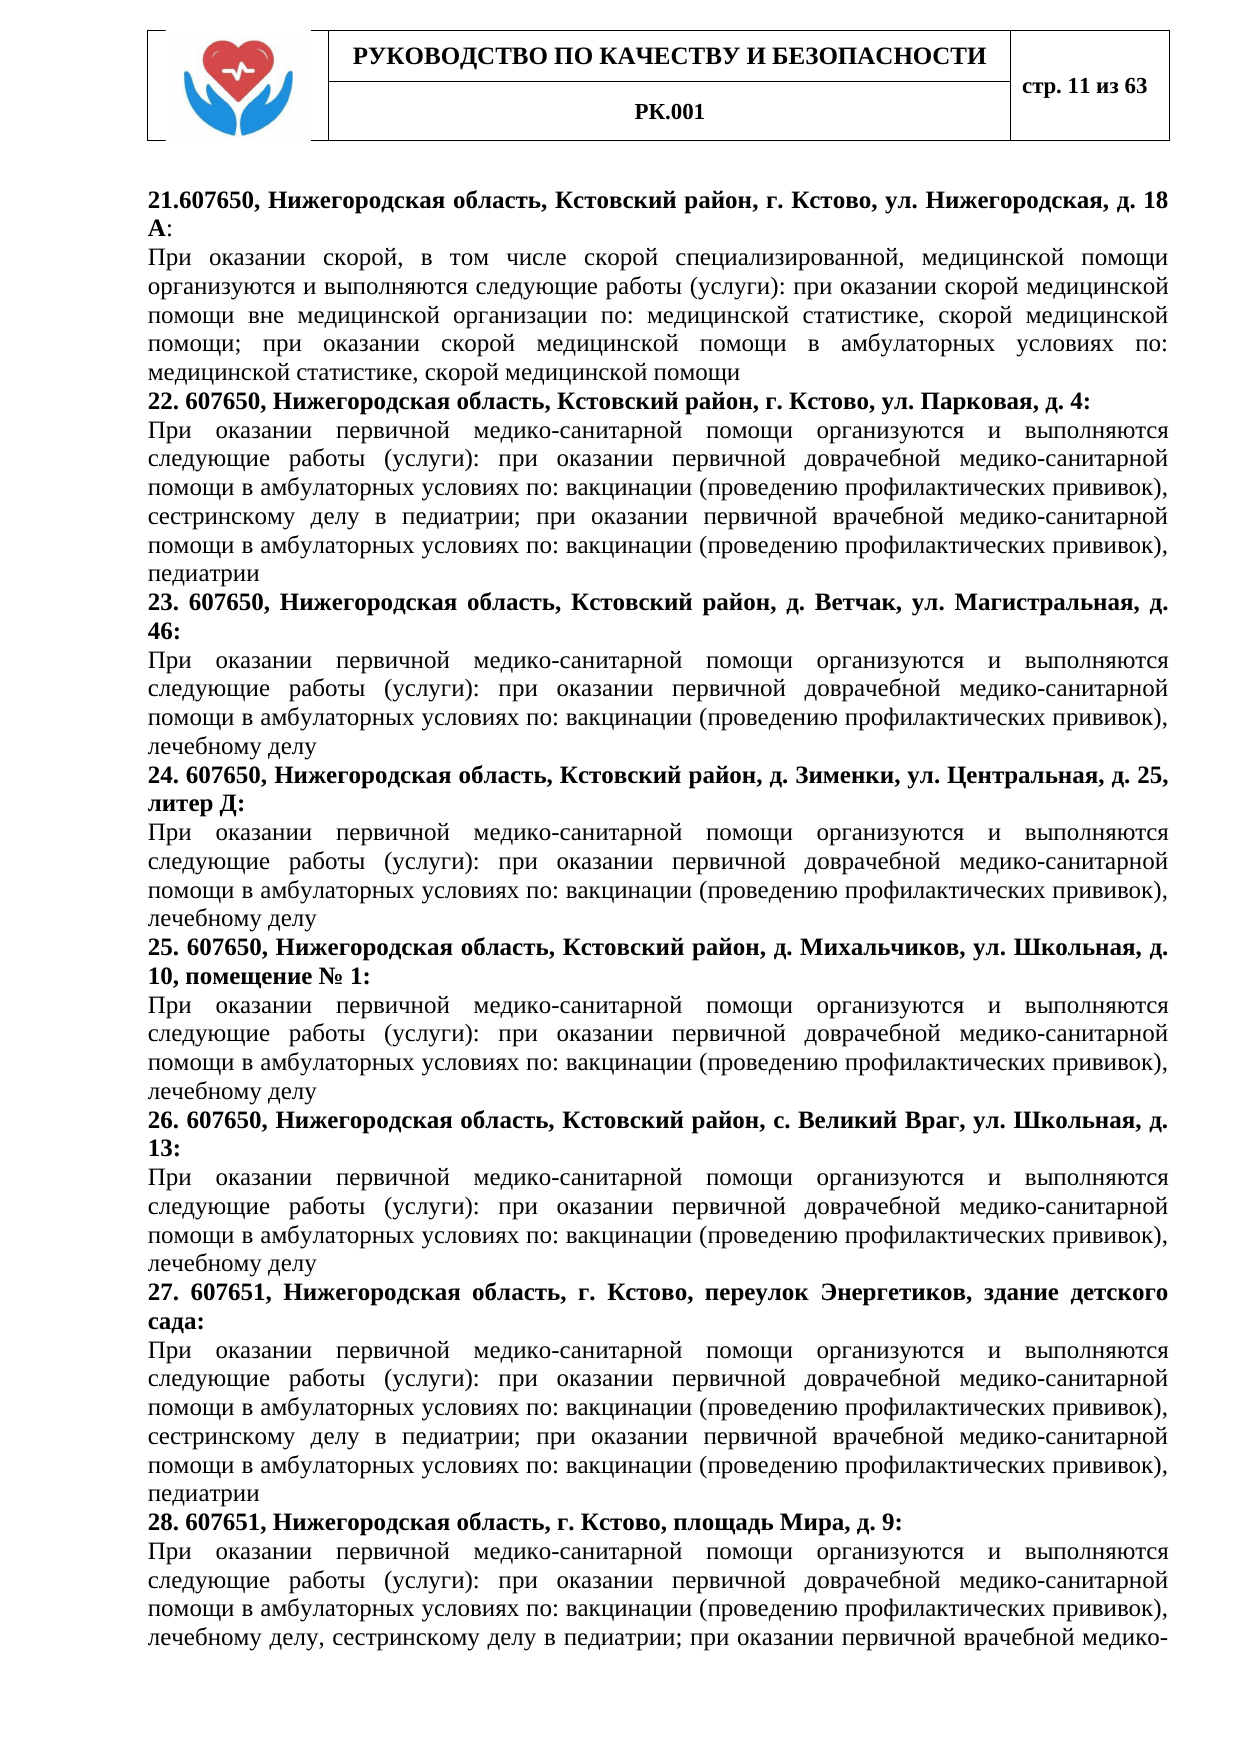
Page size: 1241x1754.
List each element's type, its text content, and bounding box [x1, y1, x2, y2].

text 27. 607651, Нижегородская область, г. Кстово, переулок Энергетиков, здание детского сада: [148, 1277, 1169, 1335]
text 22. 607650, Нижегородская область, Кстовский район, г. Кстово, ул. Парковая, д. 4: [148, 386, 1169, 415]
text 26. 607650, Нижегородская область, Кстовский район, с. Великий Враг, ул. Школьная, д. 13: [148, 1105, 1169, 1162]
text При оказании первичной медико-санитарной помощи организуются и выполняются следующие работы (услуги): при оказании первичной доврачебной медико-санитарной помощи в амбулаторных условиях по: вакцинации (проведению профилактических прививок), лечебному делу [148, 645, 1169, 760]
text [148, 1536, 1169, 1651]
text 23. 607650, Нижегородская область, Кстовский район, д. Ветчак, ул. Магистральная, д. 46: [148, 587, 1169, 645]
text При оказании первичной медико-санитарной помощи организуются и выполняются следующие работы (услуги): при оказании первичной доврачебной медико-санитарной помощи в амбулаторных условиях по: вакцинации (проведению профилактических прививок), лечебному делу [148, 817, 1169, 932]
text 21.607650, Нижегородская область, Кстовский район, г. Кстово, ул. Нижегородская, д. 18 А: [148, 185, 1169, 242]
text При оказании первичной медико-санитарной помощи организуются и выполняются следующие работы (услуги): при оказании первичной доврачебной медико-санитарной помощи в амбулаторных условиях по: вакцинации (проведению профилактических прививок), лечебному делу [148, 990, 1169, 1105]
text 28. 607651, Нижегородская область, г. Кстово, площадь Мира, д. 9: [148, 1507, 1169, 1536]
text При оказании скорой, в том числе скорой специализированной, медицинской помощи организуются и выполняются следующие работы (услуги): при оказании скорой медицинской помощи вне медицинской организации по: медицинской статистике, скорой медицинской помощи; при оказании скорой медицинской помощи в амбулаторных условиях по: медицинской статистике, скорой медицинской помощи [148, 242, 1169, 386]
text 24. 607650, Нижегородская область, Кстовский район, д. Зименки, ул. Центральная, д. 25, литер Д: [148, 760, 1169, 817]
text При оказании первичной медико-санитарной помощи организуются и выполняются следующие работы (услуги): при оказании первичной доврачебной медико-санитарной помощи в амбулаторных условиях по: вакцинации (проведению профилактических прививок), лечебному делу [148, 1162, 1169, 1277]
text 25. 607650, Нижегородская область, Кстовский район, д. Михальчиков, ул. Школьная, д. 10, помещение № 1: [148, 932, 1169, 990]
